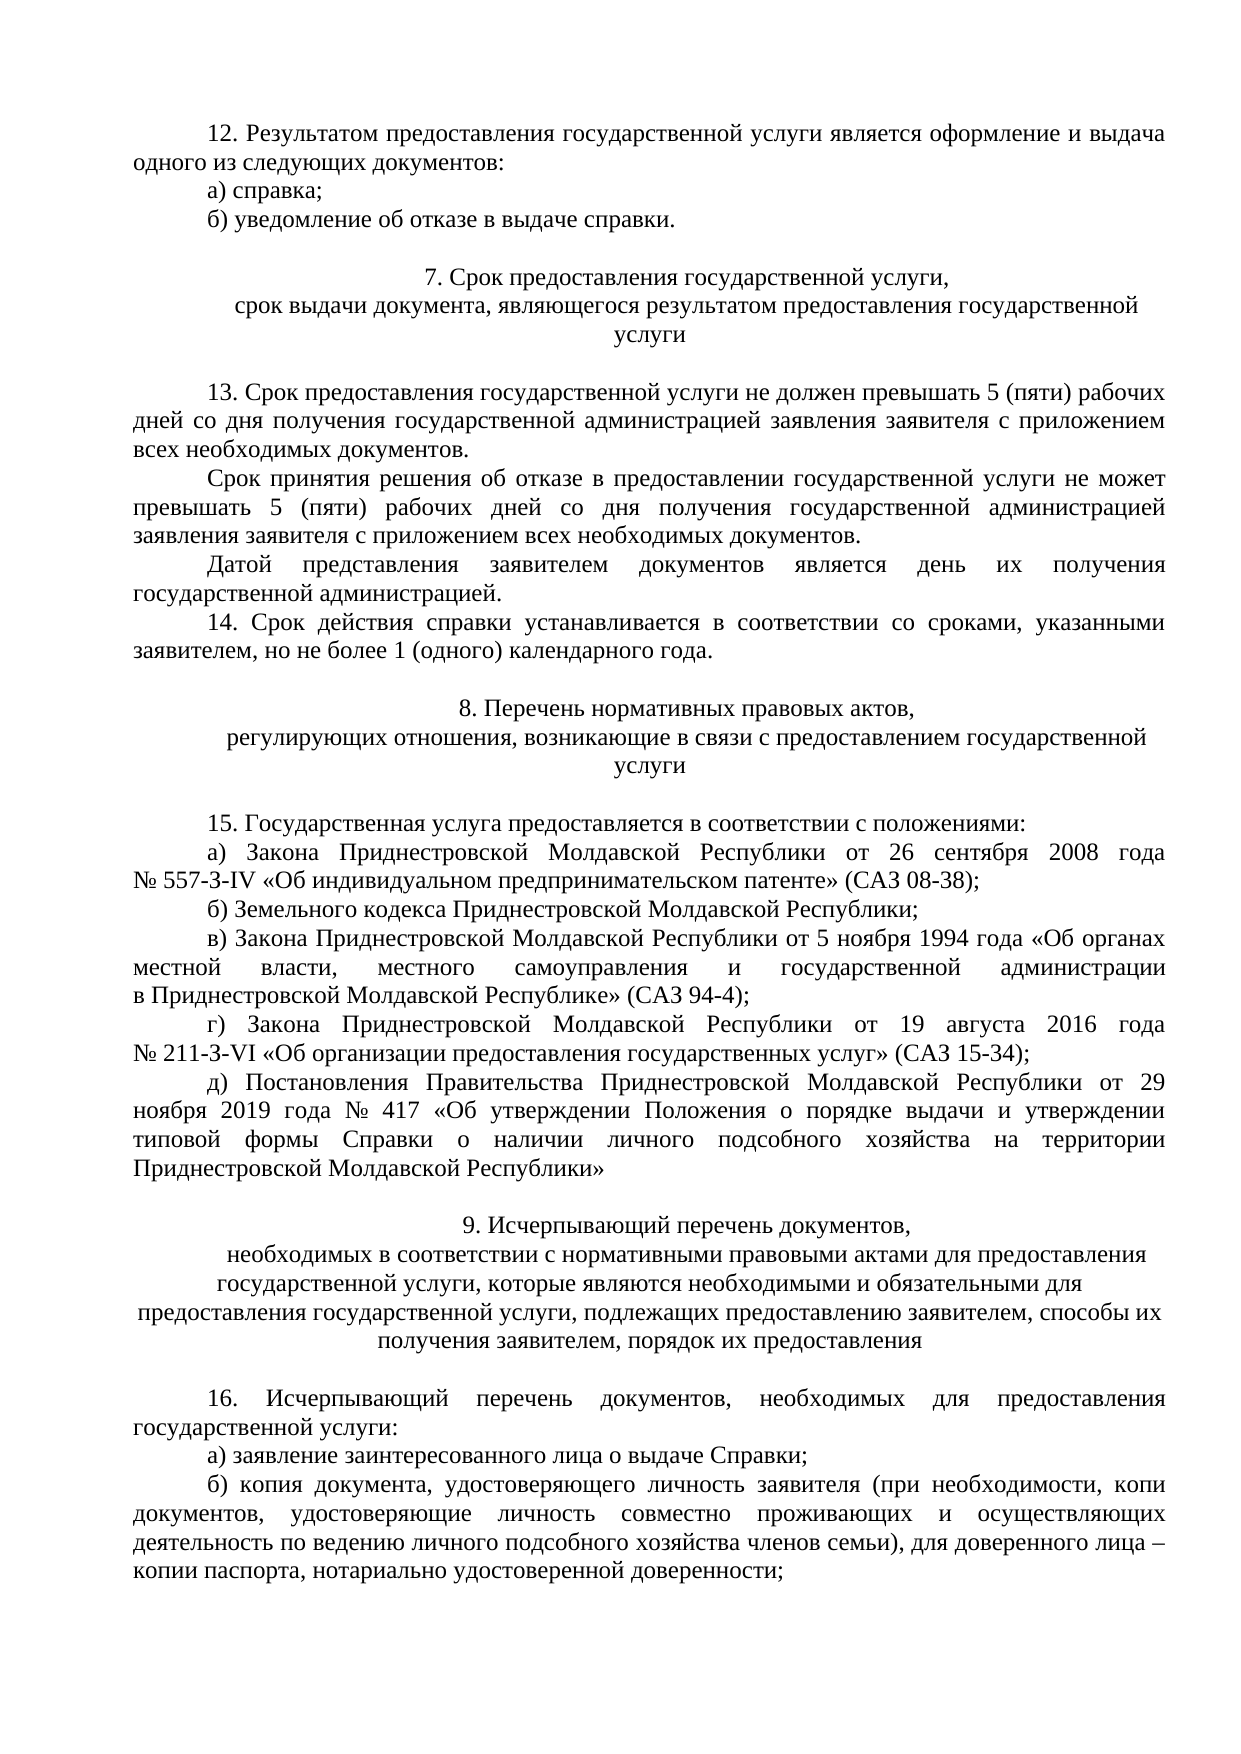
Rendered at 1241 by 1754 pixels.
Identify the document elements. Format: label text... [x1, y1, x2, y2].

text 9. Исчерпывающий перечень документов, [133, 1211, 1167, 1239]
text 7. Срок предоставления государственной услуги, [133, 262, 1167, 291]
text б) Земельного кодекса Приднестровской Молдавской Республики; [133, 894, 1167, 923]
text срок выдачи документа, являющегося результатом предоставления государственной услуги [133, 291, 1167, 348]
text а) заявление заинтересованного лица о выдаче Справки; [133, 1441, 1167, 1469]
text б) уведомление об отказе в выдаче справки. [133, 204, 1167, 233]
text Срок принятия решения об отказе в предоставлении государственной услуги не может превышать 5 (пяти) рабочих дней со дня получения государственной администрацией заявления заявителя с приложением всех необходимых документов. [133, 463, 1167, 549]
text в) Закона Приднестровской Молдавской Республики от 5 ноября 1994 года «Об органах местной власти, местного самоуправления и государственной администрации в Приднестровской Молдавской Республике» (САЗ 94-4); [133, 923, 1167, 1009]
text а) справка; [133, 176, 1167, 204]
text а) Закона Приднестровской Молдавской Республики от 26 сентября 2008 года № 557-З-IV «Об индивидуальном предпринимательском патенте» (САЗ 08-38); [133, 837, 1167, 894]
text Датой представления заявителем документов является день их получения государственной администрацией. [133, 549, 1167, 607]
text необходимых в соответствии с нормативными правовыми актами для предоставления государственной услуги, которые являются необходимыми и обязательными для предоставления государственной услуги, подлежащих предоставлению заявителем, способы их получения заявителем, порядок их предоставления [133, 1239, 1167, 1354]
text 15. Государственная услуга предоставляется в соответствии с положениями: [133, 808, 1167, 837]
text 13. Срок предоставления государственной услуги не должен превышать 5 (пяти) рабочих дней со дня получения государственной администрацией заявления заявителя с приложением всех необходимых документов. [133, 377, 1167, 463]
text 14. Срок действия справки устанавливается в соответствии со сроками, указанными заявителем, но не более 1 (одного) календарного года. [133, 607, 1167, 664]
text б) копия документа, удостоверяющего личность заявителя (при необходимости, копи документов, удостоверяющие личность совместно проживающих и осуществляющих деятельность по ведению личного подсобного хозяйства членов семьи), для доверенного лица – копии паспорта, нотариально удостоверенной доверенности; [133, 1469, 1167, 1584]
text регулирующих отношения, возникающие в связи с предоставлением государственной услуги [133, 722, 1167, 779]
text г) Закона Приднестровской Молдавской Республики от 19 августа 2016 года № 211-З-VI «Об организации предоставления государственных услуг» (САЗ 15-34); [133, 1009, 1167, 1067]
text 8. Перечень нормативных правовых актов, [133, 693, 1167, 722]
text д) Постановления Правительства Приднестровской Молдавской Республики от 29 ноября 2019 года № 417 «Об утверждении Положения о порядке выдачи и утверждении типовой формы Справки о наличии личного подсобного хозяйства на территории Приднестровской Молдавской Республики» [133, 1067, 1167, 1182]
text 16. Исчерпывающий перечень документов, необходимых для предоставления государственной услуги: [133, 1383, 1167, 1441]
text 12. Результатом предоставления государственной услуги является оформление и выдача одного из следующих документов: [133, 118, 1167, 176]
